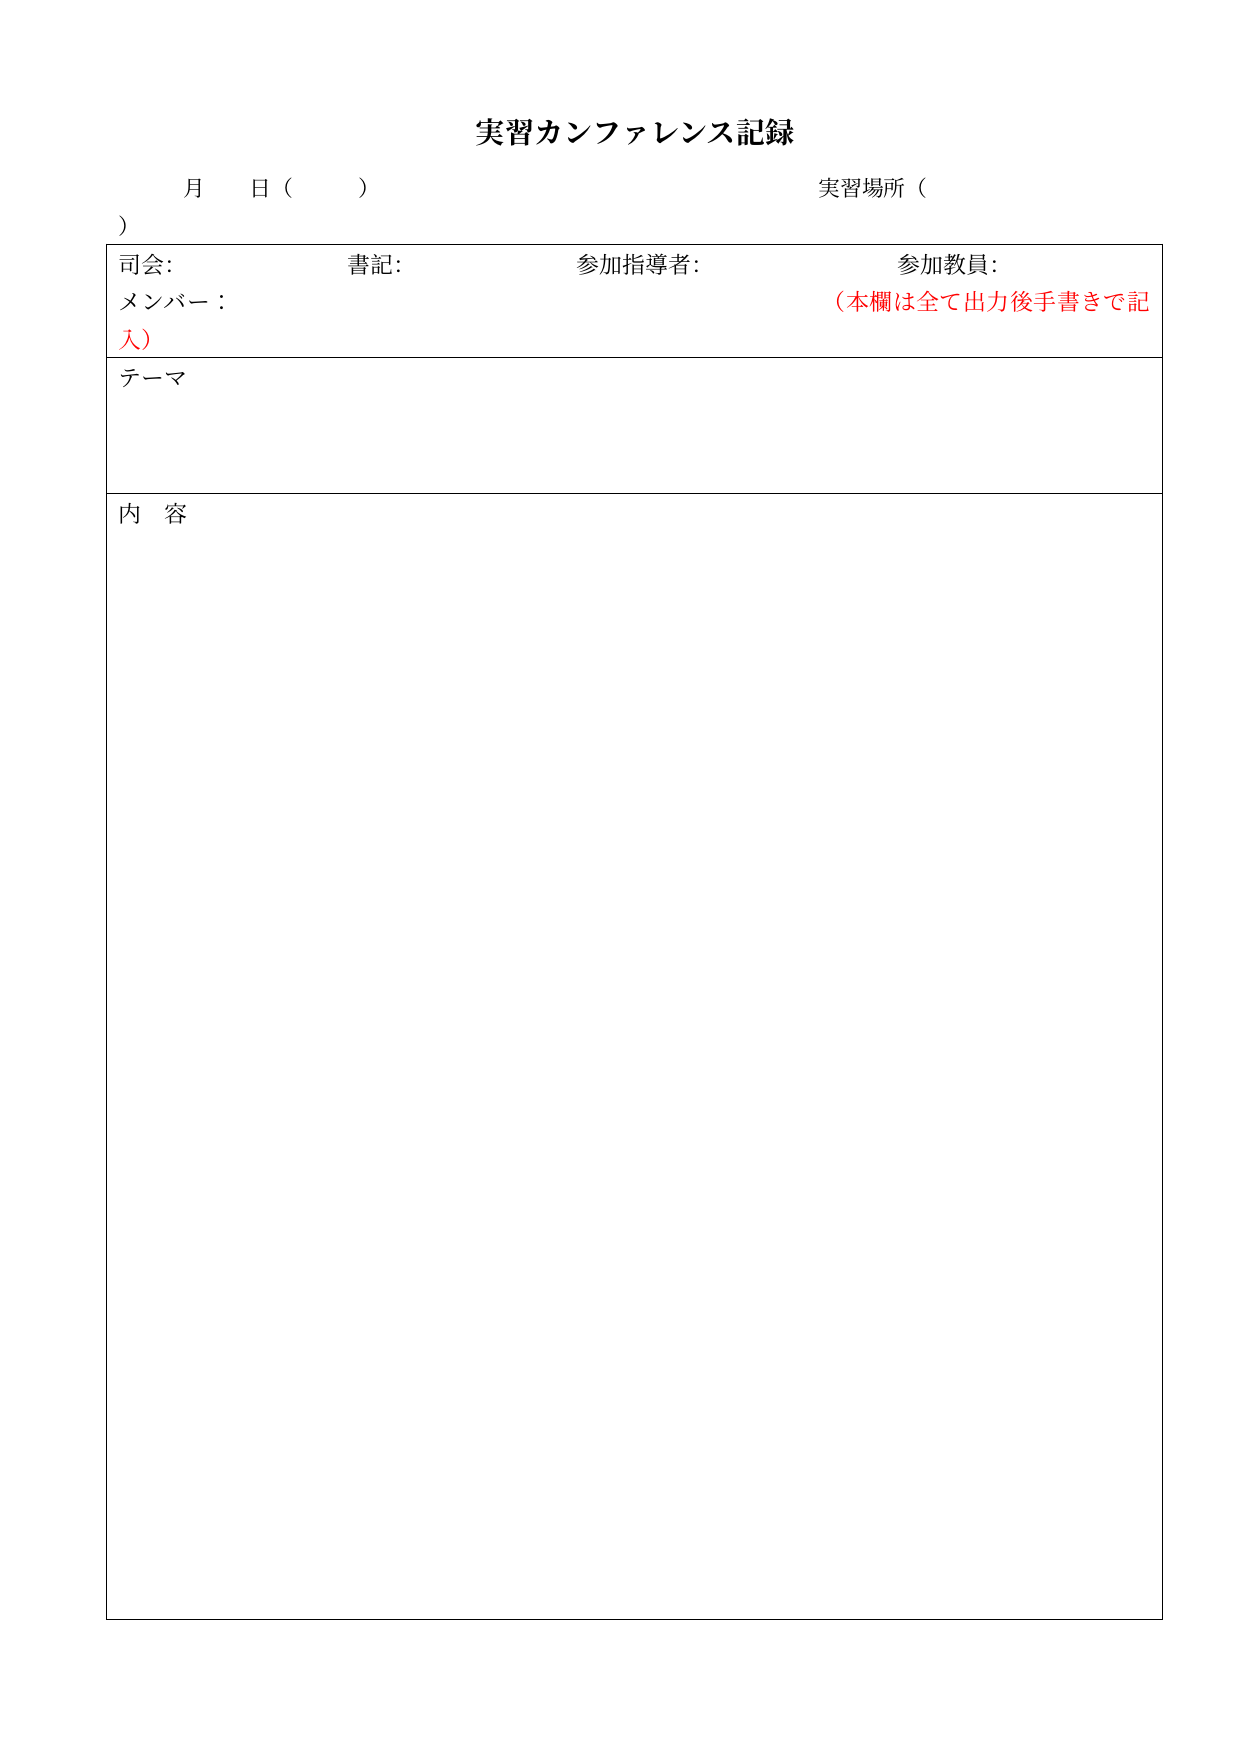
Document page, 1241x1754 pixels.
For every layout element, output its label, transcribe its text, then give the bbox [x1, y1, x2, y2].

text 月 日（ ） 実習場所（ ） [118, 168, 1152, 243]
table_cell 内 容 [107, 494, 1162, 1619]
table_cell テーマ [107, 358, 1162, 493]
table_header 司会： 書記： 参加指導者： 参加教員： メンバー： （本欄は全て出力後手書きで記入） [107, 245, 1162, 357]
text 実習カンファレンス記録 [118, 93, 1152, 168]
